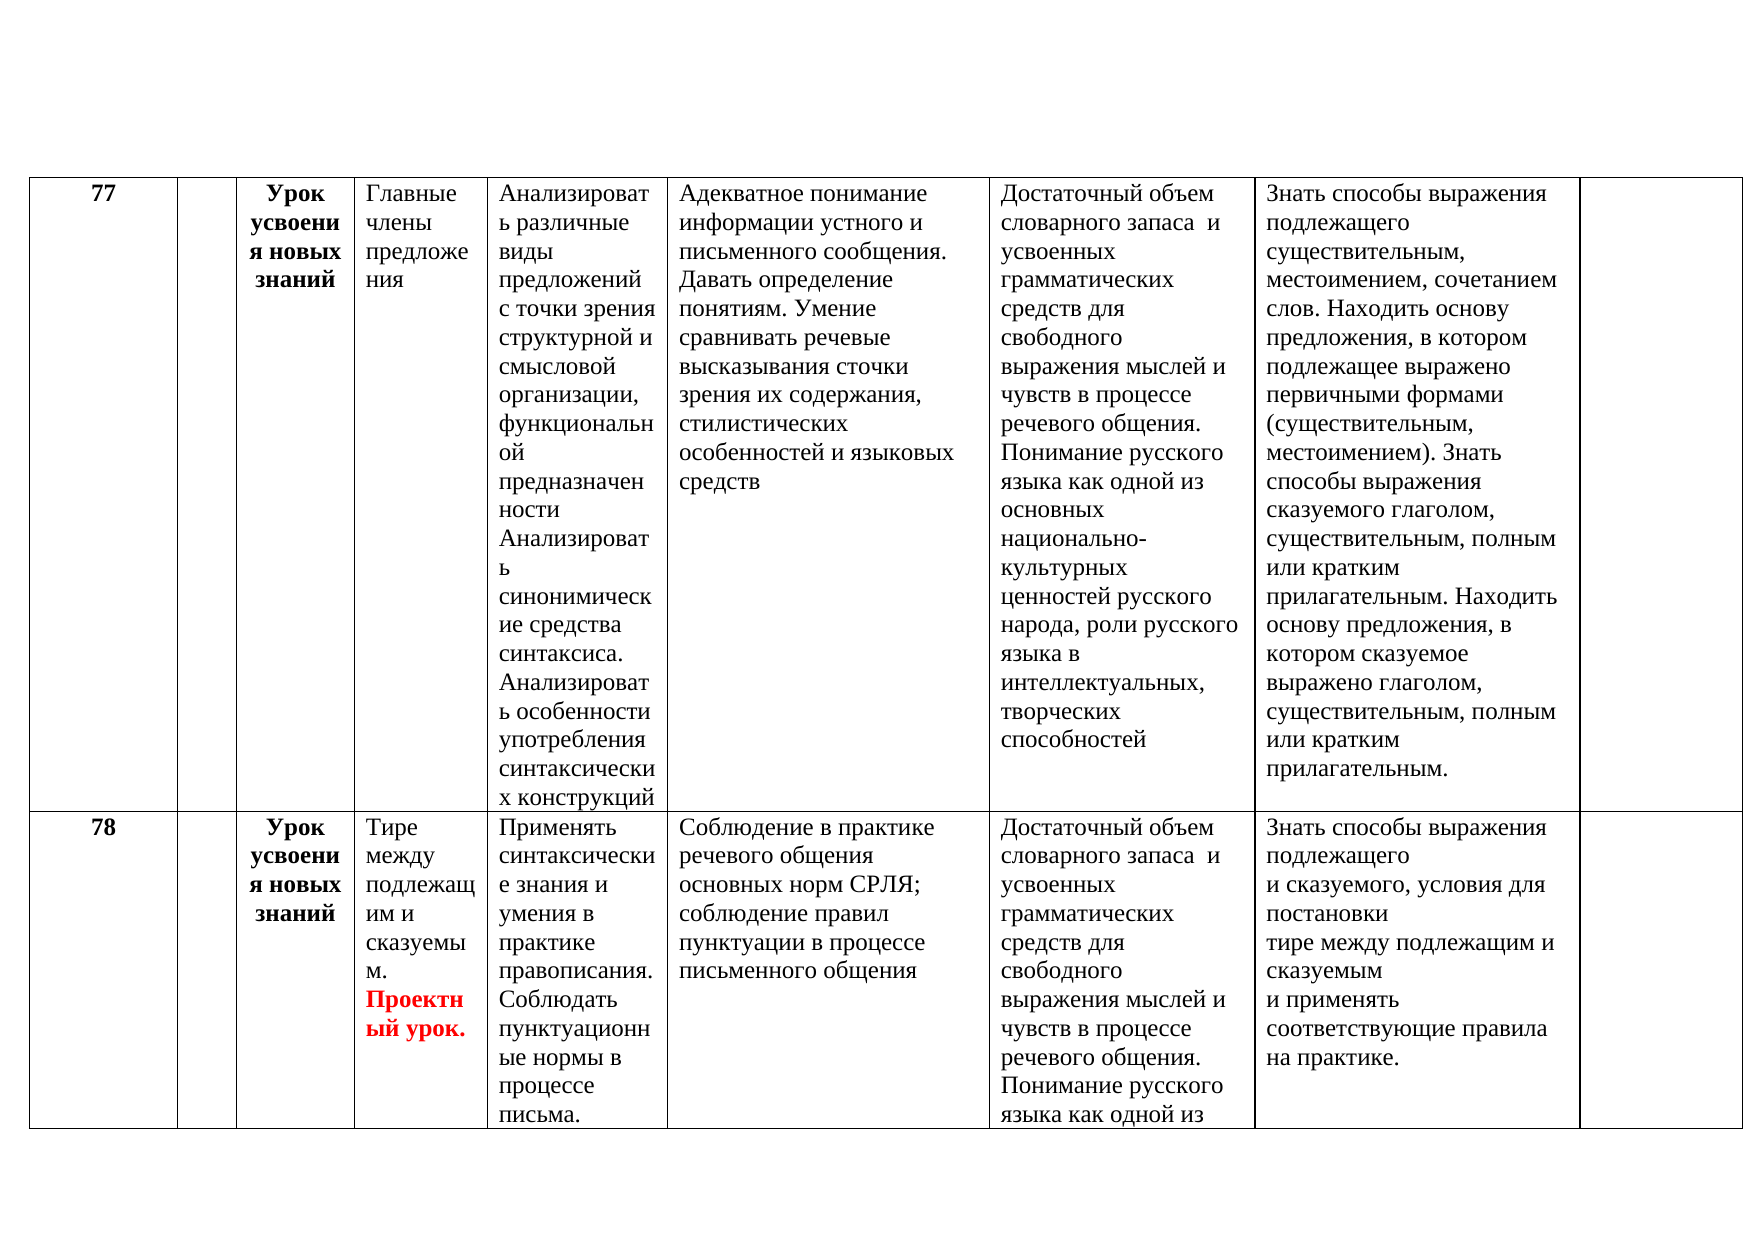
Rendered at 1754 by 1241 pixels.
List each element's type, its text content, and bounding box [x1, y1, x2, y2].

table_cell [668, 178, 989, 811]
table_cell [237, 178, 354, 811]
table_cell 78 [30, 812, 177, 1128]
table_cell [488, 178, 667, 811]
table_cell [990, 178, 1254, 811]
table_cell 77 [30, 178, 177, 811]
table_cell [1256, 812, 1579, 1128]
table_cell Главные члены предложения [355, 178, 487, 811]
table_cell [488, 812, 667, 1128]
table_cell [355, 812, 487, 1128]
table_cell [178, 178, 236, 811]
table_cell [237, 812, 354, 1128]
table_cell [668, 812, 989, 1128]
table_cell [178, 812, 236, 1128]
table_cell [1581, 812, 1742, 1128]
table_cell [1581, 178, 1742, 811]
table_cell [990, 812, 1254, 1128]
table_cell Знать способы выражения подлежащего существительным, местоимением, сочетанием слов. Находить основу предложения, в котором подлежащее выражено первичными формами (существительным, местоимением). Знать способы выражения сказуемого глаголом, существительным, полным или кратким прилагательным. Находить основу предложения, в котором сказуемое выражено глаголом, существительным, полным или кратким прилагательным. [1256, 178, 1579, 811]
